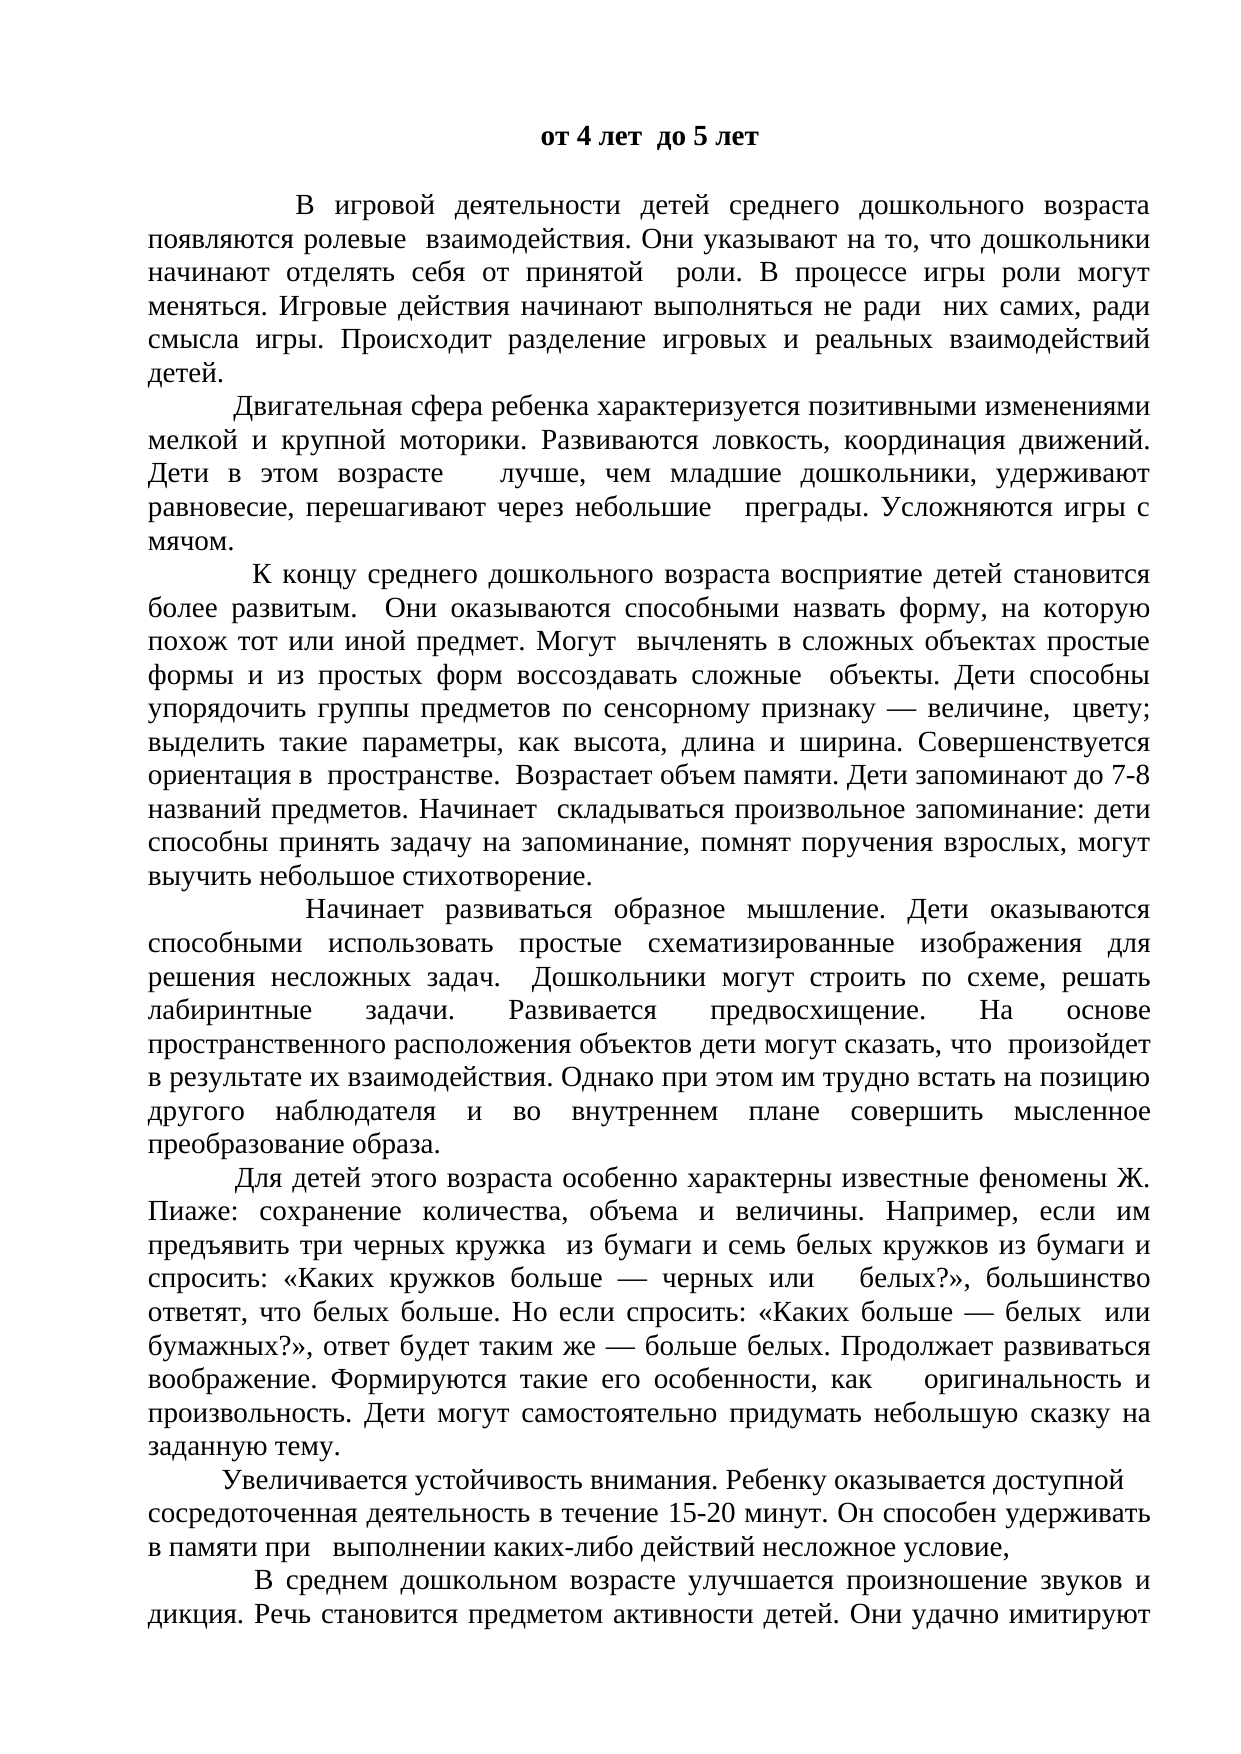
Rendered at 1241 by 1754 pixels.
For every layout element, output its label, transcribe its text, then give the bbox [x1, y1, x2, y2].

text сосредоточенная деятельность в течение 15-20 минут. Он способен удерживать в памяти при выполнении каких-либо действий несложное условие, [148, 1495, 1152, 1562]
text Увеличивается устойчивость внимания. Ребенку оказывается доступной [148, 1462, 1152, 1495]
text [148, 1562, 1152, 1629]
text Для детей этого возраста особенно характерны известные феномены Ж. Пиаже: сохранение количества, объема и величины. Например, если им предъявить три черных кружка из бумаги и семь белых кружков из бумаги и спросить: «Каких кружков больше — черных или белых?», большинство ответят, что белых больше. Но если спросить: «Каких больше — белых или бумажных?», ответ будет таким же — больше белых. Продолжает развиваться воображение. Формируются такие его особенности, как оригинальность и произвольность. Дети могут самостоятельно придумать небольшую сказку на заданную тему. [148, 1160, 1152, 1462]
text Двигательная сфера ребенка характеризуется позитивными изменениями мелкой и крупной моторики. Развиваются ловкость, координация движений. Дети в этом возрасте лучше, чем младшие дошкольники, удерживают равновесие, перешагивают через небольшие преграды. Усложняются игры с мячом. [148, 388, 1152, 556]
text от 4 лет до 5 лет [148, 118, 1152, 152]
text В игровой деятельности детей среднего дошкольного возраста появляются ролевые взаимодействия. Они указывают на то, что дошкольники начинают отделять себя от принятой роли. В процессе игры роли могут меняться. Игровые действия начинают выполняться не ради них самих, ради смысла игры. Происходит разделение игровых и реальных взаимодействий детей. [148, 187, 1152, 388]
text К концу среднего дошкольного возраста восприятие детей становится более развитым. Они оказываются способными назвать форму, на которую похож тот или иной предмет. Могут вычленять в сложных объектах простые формы и из простых форм воссоздавать сложные объекты. Дети способны упорядочить группы предметов по сенсорному признаку — величине, цвету; выделить такие параметры, как высота, длина и ширина. Совершенствуется ориентация в пространстве. Возрастает объем памяти. Дети запоминают до 7-8 названий предметов. Начинает складываться произвольное запоминание: дети способны принять задачу на запоминание, помнят поручения взрослых, могут выучить небольшое стихотворение. [148, 556, 1152, 892]
text Начинает развиваться образное мышление. Дети оказываются способными использовать простые схематизированные изображения для решения несложных задач. Дошкольники могут строить по схеме, решать лабиринтные задачи. Развивается предвосхищение. На основе пространственного расположения объектов дети могут сказать, что произойдет в результате их взаимодействия. Однако при этом им трудно встать на позицию другого наблюдателя и во внутреннем плане совершить мысленное преобразование образа. [148, 892, 1152, 1160]
